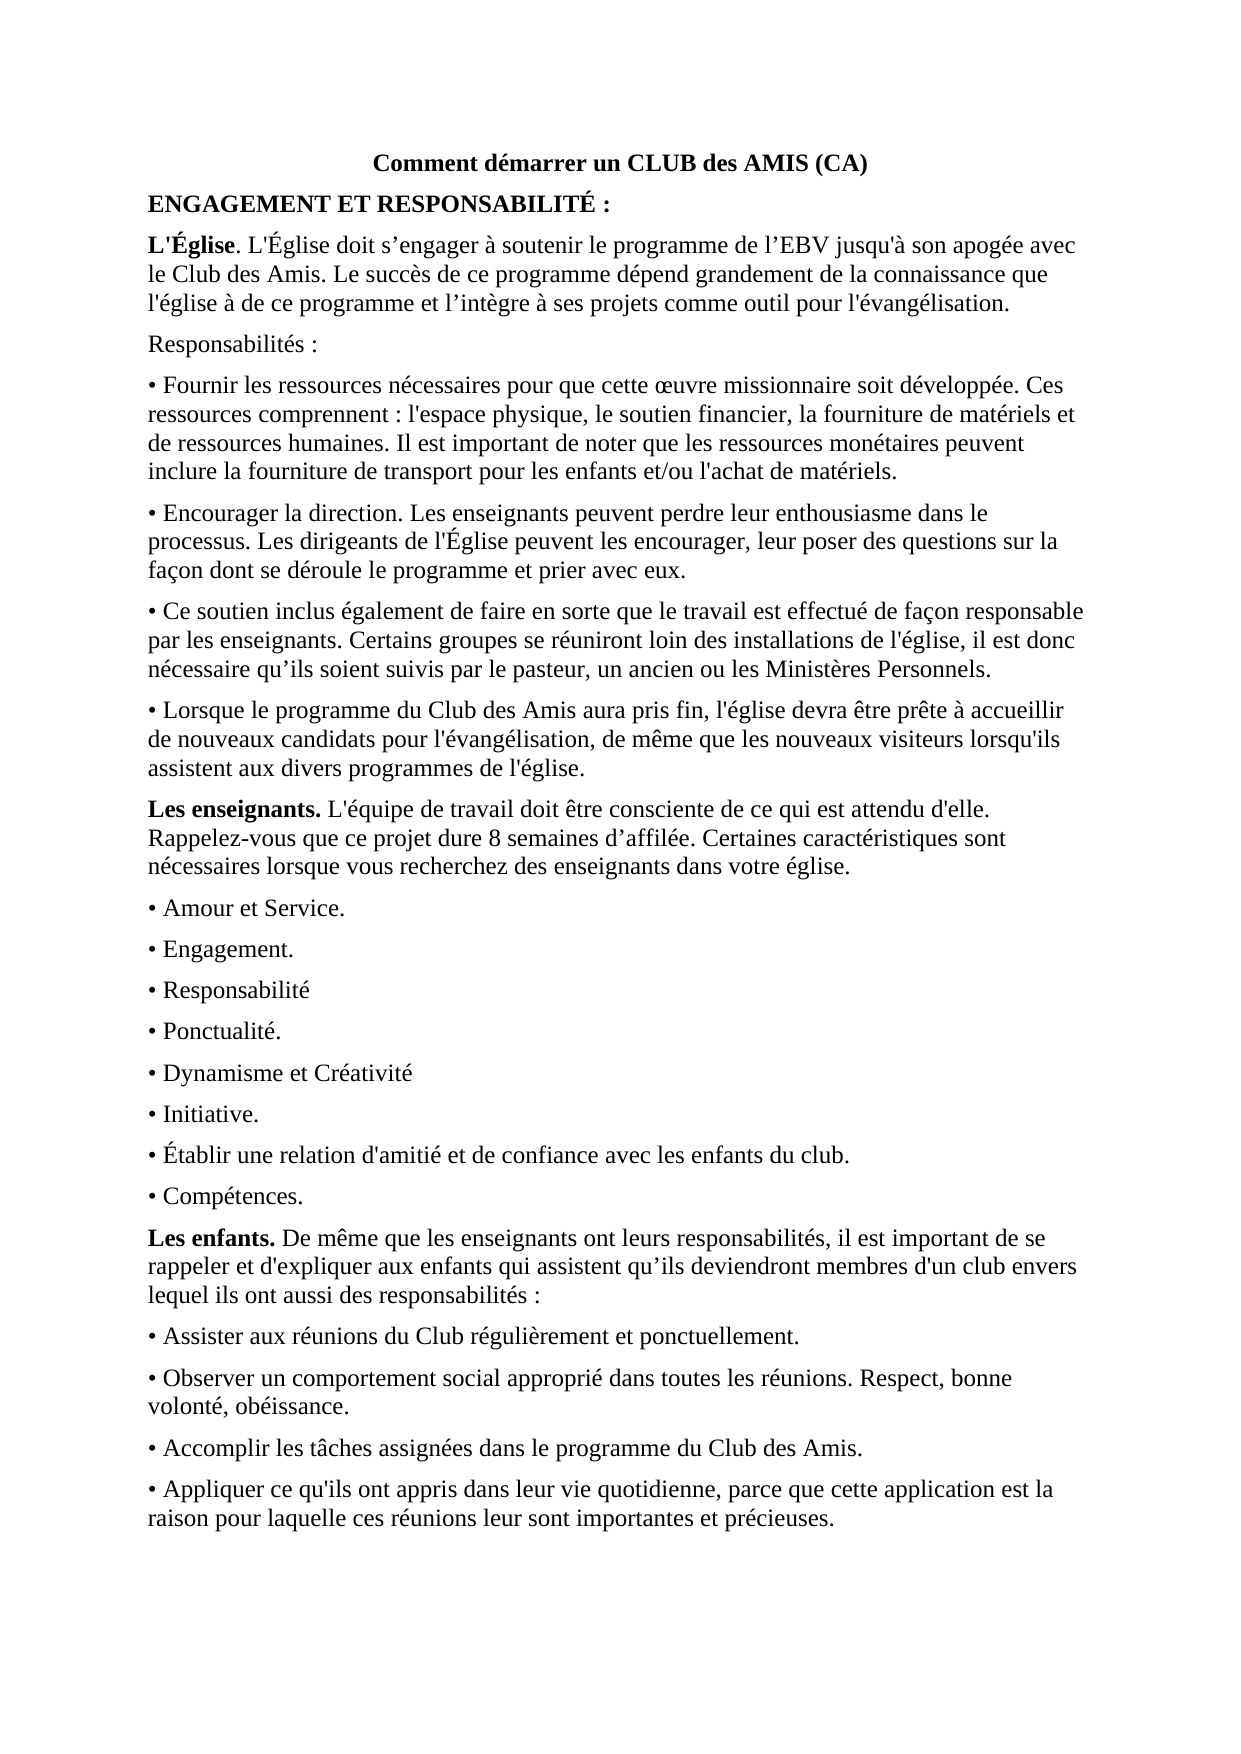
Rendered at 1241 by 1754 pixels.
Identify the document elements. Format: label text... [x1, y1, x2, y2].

text • Fournir les ressources nécessaires pour que cette œuvre missionnaire soit développée. Ces ressources comprennent : l'espace physique, le soutien financier, la fourniture de matériels et de ressources humaines. Il est important de noter que les ressources monétaires peuvent inclure la fourniture de transport pour les enfants et/ou l'achat de matériels. [148, 370, 1093, 485]
text L'Église. L'Église doit s’engager à soutenir le programme de l’EBV jusqu'à son apogée avec le Club des Amis. Le succès de ce programme dépend grandement de la connaissance que l'église à de ce programme et l’intègre à ses projets comme outil pour l'évangélisation. [148, 230, 1093, 316]
text Les enseignants. L'équipe de travail doit être consciente de ce qui est attendu d'elle. Rappelez-vous que ce projet dure 8 semaines d’affilée. Certaines caractéristiques sont nécessaires lorsque vous recherchez des enseignants dans votre église. [148, 794, 1093, 880]
text • Amour et Service. [148, 893, 1093, 921]
text • Lorsque le programme du Club des Amis aura pris fin, l'église devra être prête à accueillir de nouveaux candidats pour l'évangélisation, de même que les nouveaux visiteurs lorsqu'ils assistent aux divers programmes de l'église. [148, 695, 1093, 781]
text • Observer un comportement social approprié dans toutes les réunions. Respect, bonne volonté, obéissance. [148, 1363, 1093, 1420]
text • Responsabilité [148, 975, 1093, 1004]
text • Engagement. [148, 934, 1093, 963]
text • Compétences. [148, 1181, 1093, 1210]
text • Établir une relation d'amitié et de confiance avec les enfants du club. [148, 1140, 1093, 1169]
text • Assister aux réunions du Club régulièrement et ponctuellement. [148, 1321, 1093, 1350]
text ENGAGEMENT ET RESPONSABILITÉ : [148, 189, 1093, 218]
text • Encourager la direction. Les enseignants peuvent perdre leur enthousiasme dans le processus. Les dirigeants de l'Église peuvent les encourager, leur poser des questions sur la façon dont se déroule le programme et prier avec eux. [148, 498, 1093, 584]
text • Ponctualité. [148, 1016, 1093, 1045]
text Responsabilités : [148, 329, 1093, 358]
text Les enfants. De même que les enseignants ont leurs responsabilités, il est important de se rappeler et d'expliquer aux enfants qui assistent qu’ils deviendront membres d'un club envers lequel ils ont aussi des responsabilités : [148, 1223, 1093, 1309]
text • Appliquer ce qu'ils ont appris dans leur vie quotidienne, parce que cette application est la raison pour laquelle ces réunions leur sont importantes et précieuses. [148, 1474, 1093, 1531]
text • Dynamisme et Créativité [148, 1058, 1093, 1086]
text • Ce soutien inclus également de faire en sorte que le travail est effectué de façon responsable par les enseignants. Certains groupes se réuniront loin des installations de l'église, il est donc nécessaire qu’ils soient suivis par le pasteur, un ancien ou les Ministères Personnels. [148, 596, 1093, 683]
text • Accomplir les tâches assignées dans le programme du Club des Amis. [148, 1433, 1093, 1461]
text Comment démarrer un CLUB des AMIS (CA) [148, 148, 1093, 176]
text • Initiative. [148, 1099, 1093, 1128]
